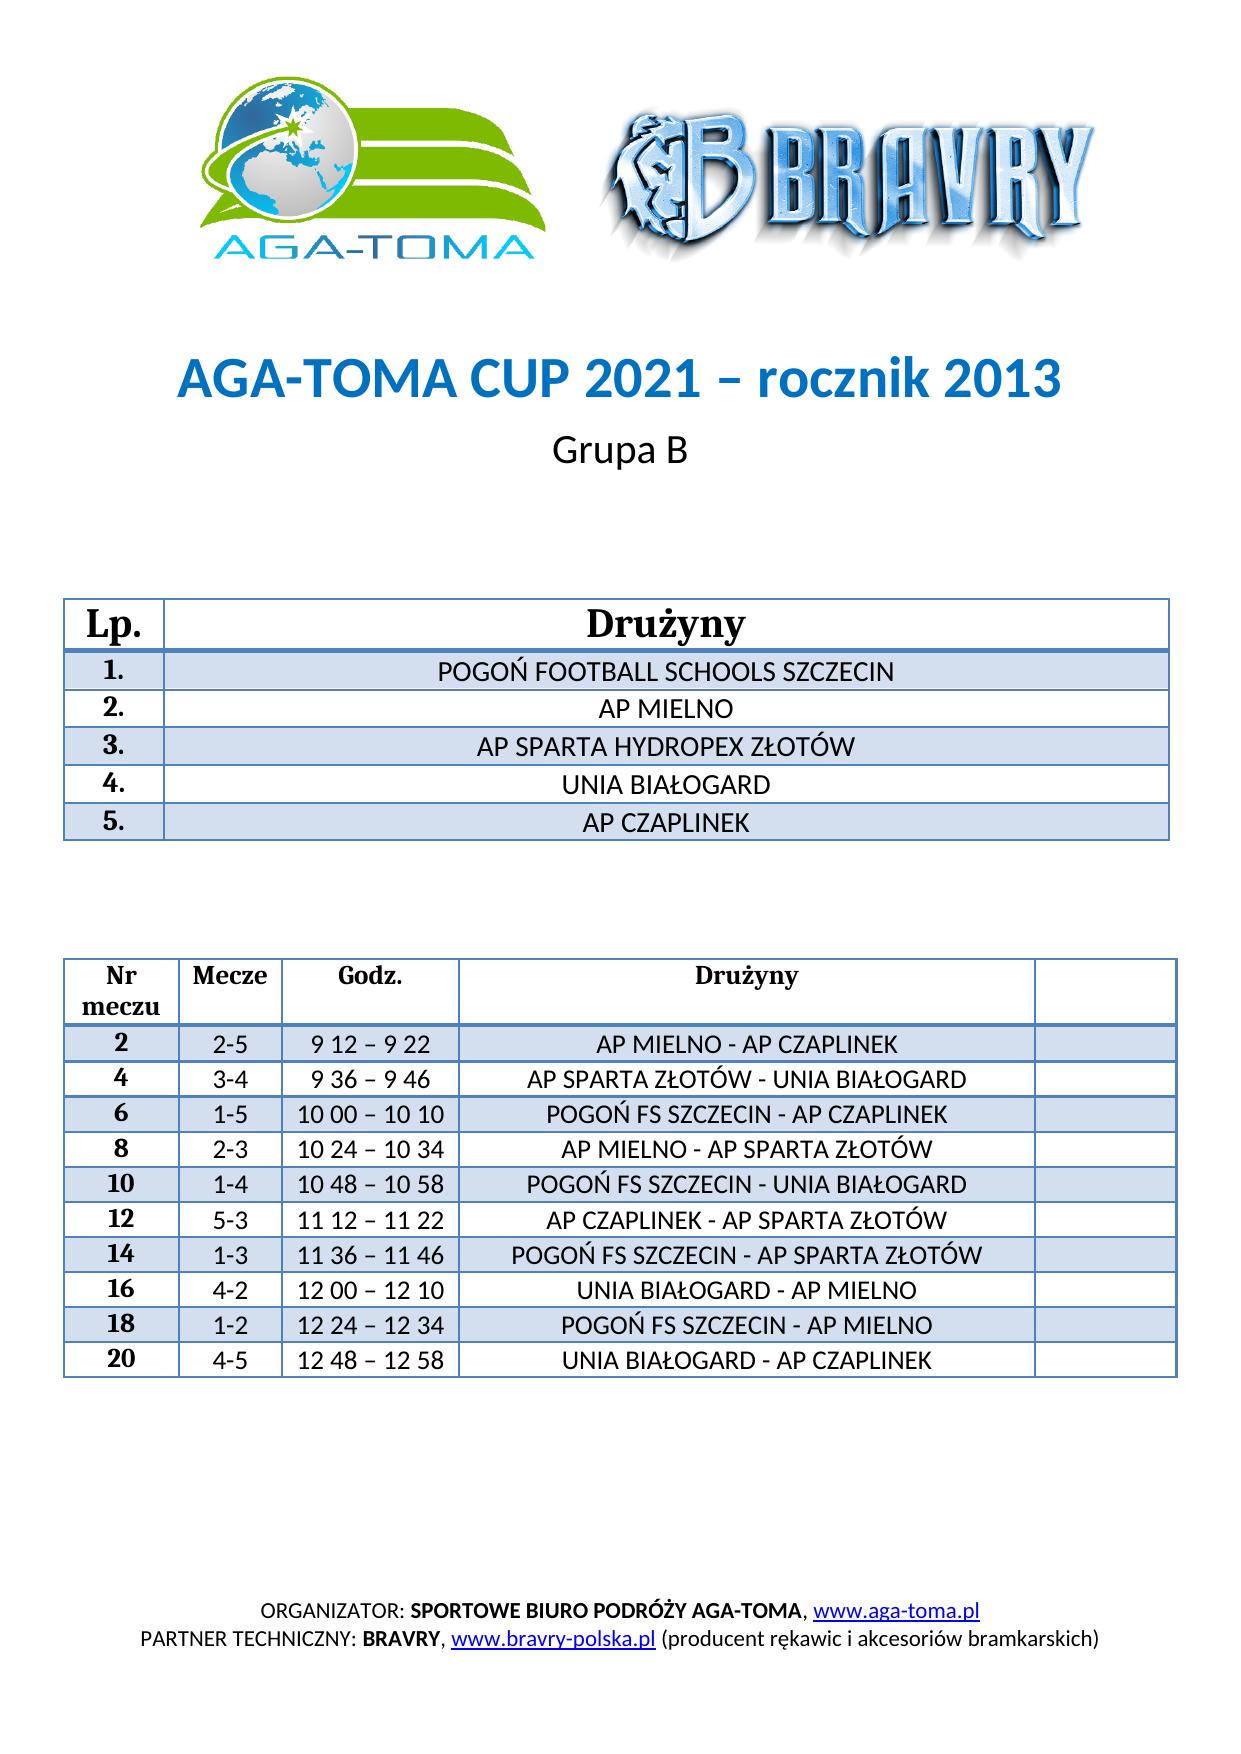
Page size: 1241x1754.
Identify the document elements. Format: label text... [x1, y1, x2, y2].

table_header Mecze [180, 960, 281, 1023]
table_cell 2-3 [180, 1133, 281, 1166]
table_cell POGOŃ FS SZCZECIN - AP MIELNO [460, 1308, 1034, 1341]
table_cell POGOŃ FS SZCZECIN - AP CZAPLINEK [460, 1098, 1034, 1131]
table_cell [1036, 1203, 1175, 1236]
text Grupa B [75, 423, 1165, 474]
table_cell 1-2 [180, 1308, 281, 1341]
table_cell 12 48 – 12 58 [283, 1343, 458, 1376]
table_cell [1036, 1168, 1175, 1201]
table_header [1036, 960, 1175, 1023]
table_cell 2. [65, 691, 163, 726]
table_cell UNIA BIAŁOGARD - AP MIELNO [460, 1273, 1034, 1306]
table_cell 9 12 – 9 22 [283, 1027, 458, 1060]
picture [198, 76, 546, 258]
table_cell 3. [65, 728, 163, 764]
table_cell [1036, 1063, 1175, 1095]
table_header Lp. [65, 600, 163, 648]
table_cell 3-4 [180, 1063, 281, 1095]
table_cell 4-2 [180, 1273, 281, 1306]
table_cell 5-3 [180, 1203, 281, 1236]
table_cell 2 [65, 1027, 178, 1060]
table_cell [1036, 1308, 1175, 1341]
table_cell 12 24 – 12 34 [283, 1308, 458, 1341]
table_cell AP CZAPLINEK [165, 804, 1168, 839]
table_cell 1. [65, 653, 163, 688]
table_cell AP MIELNO - AP SPARTA ZŁOTÓW [460, 1133, 1034, 1166]
table_cell POGOŃ FOOTBALL SCHOOLS SZCZECIN [165, 653, 1168, 688]
table_cell 6 [65, 1098, 178, 1131]
table_cell 18 [65, 1308, 178, 1341]
table_cell 5. [65, 804, 163, 839]
table_cell 1-5 [180, 1098, 281, 1131]
table_cell [1036, 1098, 1175, 1131]
table_cell 14 [65, 1238, 178, 1271]
table_cell 4 [65, 1063, 178, 1095]
table_cell 10 24 – 10 34 [283, 1133, 458, 1166]
table_cell 1-3 [180, 1238, 281, 1271]
table_cell [1036, 1133, 1175, 1166]
table_cell UNIA BIAŁOGARD [165, 766, 1168, 802]
table_header Godz. [283, 960, 458, 1023]
table_cell 10 48 – 10 58 [283, 1168, 458, 1201]
picture [222, 252, 247, 258]
table_cell AP SPARTA ZŁOTÓW - UNIA BIAŁOGARD [460, 1063, 1034, 1095]
table_cell [1036, 1273, 1175, 1306]
table_cell POGOŃ FS SZCZECIN - AP SPARTA ZŁOTÓW [460, 1238, 1034, 1271]
table_cell [1036, 1343, 1175, 1376]
table_cell [1036, 1238, 1175, 1271]
table_cell AP CZAPLINEK - AP SPARTA ZŁOTÓW [460, 1203, 1034, 1236]
table_cell 10 [65, 1168, 178, 1201]
picture [590, 98, 1103, 264]
table_cell 4. [65, 766, 163, 802]
table_cell 10 00 – 10 10 [283, 1098, 458, 1131]
table_cell AP MIELNO - AP CZAPLINEK [460, 1027, 1034, 1060]
table_cell 16 [65, 1273, 178, 1306]
table_cell UNIA BIAŁOGARD - AP CZAPLINEK [460, 1343, 1034, 1376]
table_cell 12 [65, 1203, 178, 1236]
table_header Drużyny [460, 960, 1034, 1023]
table_cell 12 00 – 12 10 [283, 1273, 458, 1306]
table_header Nr meczu [65, 960, 178, 1023]
table_cell 8 [65, 1133, 178, 1166]
table_cell 4-5 [180, 1343, 281, 1376]
table_cell AP SPARTA HYDROPEX ZŁOTÓW [165, 728, 1168, 764]
table_cell [1036, 1027, 1175, 1060]
picture [471, 245, 481, 258]
table_cell 2-5 [180, 1027, 281, 1060]
table_cell AP MIELNO [165, 691, 1168, 726]
table_cell 11 36 – 11 46 [283, 1238, 458, 1271]
table_cell 1-4 [180, 1168, 281, 1201]
table_header Drużyny [165, 600, 1168, 648]
table_cell 11 12 – 11 22 [283, 1203, 458, 1236]
table_cell 9 36 – 9 46 [283, 1063, 458, 1095]
table_cell POGOŃ FS SZCZECIN - UNIA BIAŁOGARD [460, 1168, 1034, 1201]
picture [506, 241, 521, 251]
picture [501, 253, 527, 258]
text AGA-TOMA CUP 2021 – rocznik 2013 [75, 341, 1165, 412]
table_cell 20 [65, 1343, 178, 1376]
picture [227, 241, 242, 251]
